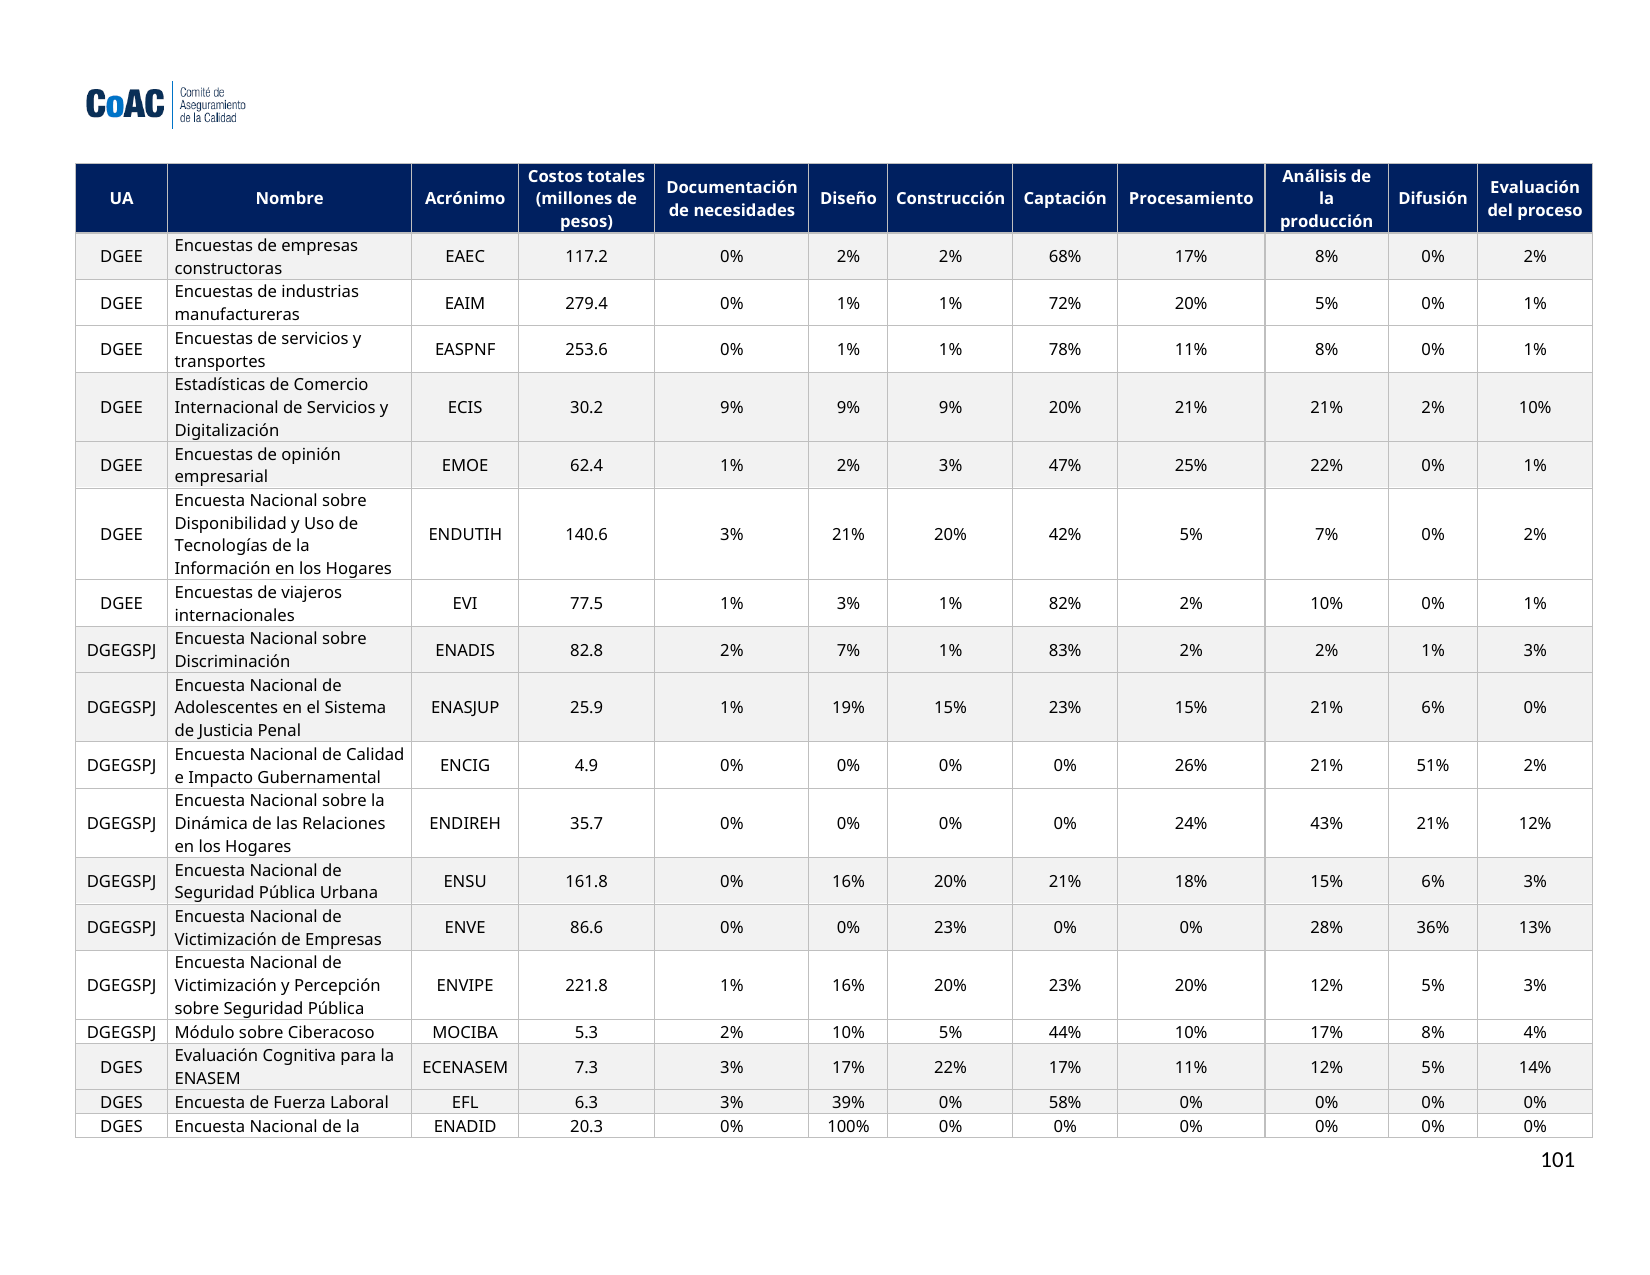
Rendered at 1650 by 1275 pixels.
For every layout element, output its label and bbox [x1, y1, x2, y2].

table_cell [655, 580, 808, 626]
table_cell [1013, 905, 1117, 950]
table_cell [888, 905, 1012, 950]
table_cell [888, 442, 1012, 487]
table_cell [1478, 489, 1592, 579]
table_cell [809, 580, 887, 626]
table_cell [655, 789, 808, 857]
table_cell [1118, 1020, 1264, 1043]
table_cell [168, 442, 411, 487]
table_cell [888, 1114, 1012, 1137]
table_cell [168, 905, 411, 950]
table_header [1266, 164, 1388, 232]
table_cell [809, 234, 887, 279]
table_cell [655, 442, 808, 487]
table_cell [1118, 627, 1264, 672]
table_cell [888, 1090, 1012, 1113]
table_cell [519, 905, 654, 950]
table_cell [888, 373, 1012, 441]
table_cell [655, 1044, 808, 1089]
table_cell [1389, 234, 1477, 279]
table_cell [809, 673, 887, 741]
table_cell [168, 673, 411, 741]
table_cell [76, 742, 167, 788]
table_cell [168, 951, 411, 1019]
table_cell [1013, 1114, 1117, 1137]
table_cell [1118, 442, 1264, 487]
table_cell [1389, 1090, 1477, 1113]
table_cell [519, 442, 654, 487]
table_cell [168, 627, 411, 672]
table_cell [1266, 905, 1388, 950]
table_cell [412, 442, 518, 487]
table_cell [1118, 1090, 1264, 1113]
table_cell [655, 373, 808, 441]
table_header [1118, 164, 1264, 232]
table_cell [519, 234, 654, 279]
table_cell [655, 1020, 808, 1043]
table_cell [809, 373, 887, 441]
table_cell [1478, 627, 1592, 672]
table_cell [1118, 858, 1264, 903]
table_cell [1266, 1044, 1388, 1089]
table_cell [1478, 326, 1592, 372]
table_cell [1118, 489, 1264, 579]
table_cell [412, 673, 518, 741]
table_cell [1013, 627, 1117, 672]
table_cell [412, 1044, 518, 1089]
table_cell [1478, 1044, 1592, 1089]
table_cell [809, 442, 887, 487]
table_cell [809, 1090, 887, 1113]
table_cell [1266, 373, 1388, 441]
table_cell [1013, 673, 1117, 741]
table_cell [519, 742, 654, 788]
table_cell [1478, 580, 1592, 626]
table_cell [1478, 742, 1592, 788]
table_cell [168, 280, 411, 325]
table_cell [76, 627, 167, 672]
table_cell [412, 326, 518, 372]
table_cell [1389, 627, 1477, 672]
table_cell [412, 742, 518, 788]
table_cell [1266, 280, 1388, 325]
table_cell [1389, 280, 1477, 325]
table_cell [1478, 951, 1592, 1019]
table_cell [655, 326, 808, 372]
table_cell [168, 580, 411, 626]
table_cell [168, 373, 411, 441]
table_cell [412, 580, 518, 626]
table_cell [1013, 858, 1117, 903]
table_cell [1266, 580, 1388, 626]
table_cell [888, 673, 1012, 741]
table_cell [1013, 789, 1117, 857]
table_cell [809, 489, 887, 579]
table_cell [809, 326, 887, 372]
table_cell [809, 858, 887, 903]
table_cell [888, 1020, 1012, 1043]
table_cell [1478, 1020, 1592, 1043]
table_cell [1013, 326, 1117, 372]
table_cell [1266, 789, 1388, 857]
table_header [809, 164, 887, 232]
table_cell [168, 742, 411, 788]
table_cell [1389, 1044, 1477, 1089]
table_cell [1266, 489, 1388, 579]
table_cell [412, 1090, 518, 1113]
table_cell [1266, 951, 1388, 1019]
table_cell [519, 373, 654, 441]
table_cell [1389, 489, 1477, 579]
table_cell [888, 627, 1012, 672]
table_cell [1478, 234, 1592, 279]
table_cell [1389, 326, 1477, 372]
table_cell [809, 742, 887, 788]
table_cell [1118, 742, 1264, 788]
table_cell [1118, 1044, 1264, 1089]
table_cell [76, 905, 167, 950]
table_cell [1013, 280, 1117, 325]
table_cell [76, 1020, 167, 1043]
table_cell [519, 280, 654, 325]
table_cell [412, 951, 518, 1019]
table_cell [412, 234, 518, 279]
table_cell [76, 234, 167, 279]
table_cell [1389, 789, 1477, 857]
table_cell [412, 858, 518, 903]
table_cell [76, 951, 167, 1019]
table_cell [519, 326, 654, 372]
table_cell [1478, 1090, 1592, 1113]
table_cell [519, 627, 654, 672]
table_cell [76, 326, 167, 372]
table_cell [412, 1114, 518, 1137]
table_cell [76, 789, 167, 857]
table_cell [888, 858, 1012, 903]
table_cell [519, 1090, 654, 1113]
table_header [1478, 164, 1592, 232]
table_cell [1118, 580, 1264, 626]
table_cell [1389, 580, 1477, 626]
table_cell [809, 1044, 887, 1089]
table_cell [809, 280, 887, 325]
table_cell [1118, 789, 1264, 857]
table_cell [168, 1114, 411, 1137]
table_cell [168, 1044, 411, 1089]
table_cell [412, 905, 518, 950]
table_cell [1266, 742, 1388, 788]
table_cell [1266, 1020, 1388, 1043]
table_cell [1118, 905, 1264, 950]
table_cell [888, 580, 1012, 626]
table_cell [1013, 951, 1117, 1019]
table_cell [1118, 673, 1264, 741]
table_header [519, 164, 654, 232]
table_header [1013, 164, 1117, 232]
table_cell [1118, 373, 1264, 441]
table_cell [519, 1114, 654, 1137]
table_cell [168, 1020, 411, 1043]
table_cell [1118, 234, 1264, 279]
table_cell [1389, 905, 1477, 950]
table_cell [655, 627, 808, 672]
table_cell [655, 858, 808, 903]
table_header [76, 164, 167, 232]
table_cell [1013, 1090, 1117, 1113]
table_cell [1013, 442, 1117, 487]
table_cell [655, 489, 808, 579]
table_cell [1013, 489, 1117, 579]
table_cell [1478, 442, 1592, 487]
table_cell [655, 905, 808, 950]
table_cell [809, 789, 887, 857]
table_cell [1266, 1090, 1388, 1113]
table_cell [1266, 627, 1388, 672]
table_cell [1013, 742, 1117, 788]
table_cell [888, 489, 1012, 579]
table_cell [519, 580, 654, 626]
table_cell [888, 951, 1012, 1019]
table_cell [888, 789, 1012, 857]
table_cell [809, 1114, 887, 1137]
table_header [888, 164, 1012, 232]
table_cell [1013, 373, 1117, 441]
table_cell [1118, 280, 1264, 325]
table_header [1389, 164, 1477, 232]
picture [75, 73, 257, 136]
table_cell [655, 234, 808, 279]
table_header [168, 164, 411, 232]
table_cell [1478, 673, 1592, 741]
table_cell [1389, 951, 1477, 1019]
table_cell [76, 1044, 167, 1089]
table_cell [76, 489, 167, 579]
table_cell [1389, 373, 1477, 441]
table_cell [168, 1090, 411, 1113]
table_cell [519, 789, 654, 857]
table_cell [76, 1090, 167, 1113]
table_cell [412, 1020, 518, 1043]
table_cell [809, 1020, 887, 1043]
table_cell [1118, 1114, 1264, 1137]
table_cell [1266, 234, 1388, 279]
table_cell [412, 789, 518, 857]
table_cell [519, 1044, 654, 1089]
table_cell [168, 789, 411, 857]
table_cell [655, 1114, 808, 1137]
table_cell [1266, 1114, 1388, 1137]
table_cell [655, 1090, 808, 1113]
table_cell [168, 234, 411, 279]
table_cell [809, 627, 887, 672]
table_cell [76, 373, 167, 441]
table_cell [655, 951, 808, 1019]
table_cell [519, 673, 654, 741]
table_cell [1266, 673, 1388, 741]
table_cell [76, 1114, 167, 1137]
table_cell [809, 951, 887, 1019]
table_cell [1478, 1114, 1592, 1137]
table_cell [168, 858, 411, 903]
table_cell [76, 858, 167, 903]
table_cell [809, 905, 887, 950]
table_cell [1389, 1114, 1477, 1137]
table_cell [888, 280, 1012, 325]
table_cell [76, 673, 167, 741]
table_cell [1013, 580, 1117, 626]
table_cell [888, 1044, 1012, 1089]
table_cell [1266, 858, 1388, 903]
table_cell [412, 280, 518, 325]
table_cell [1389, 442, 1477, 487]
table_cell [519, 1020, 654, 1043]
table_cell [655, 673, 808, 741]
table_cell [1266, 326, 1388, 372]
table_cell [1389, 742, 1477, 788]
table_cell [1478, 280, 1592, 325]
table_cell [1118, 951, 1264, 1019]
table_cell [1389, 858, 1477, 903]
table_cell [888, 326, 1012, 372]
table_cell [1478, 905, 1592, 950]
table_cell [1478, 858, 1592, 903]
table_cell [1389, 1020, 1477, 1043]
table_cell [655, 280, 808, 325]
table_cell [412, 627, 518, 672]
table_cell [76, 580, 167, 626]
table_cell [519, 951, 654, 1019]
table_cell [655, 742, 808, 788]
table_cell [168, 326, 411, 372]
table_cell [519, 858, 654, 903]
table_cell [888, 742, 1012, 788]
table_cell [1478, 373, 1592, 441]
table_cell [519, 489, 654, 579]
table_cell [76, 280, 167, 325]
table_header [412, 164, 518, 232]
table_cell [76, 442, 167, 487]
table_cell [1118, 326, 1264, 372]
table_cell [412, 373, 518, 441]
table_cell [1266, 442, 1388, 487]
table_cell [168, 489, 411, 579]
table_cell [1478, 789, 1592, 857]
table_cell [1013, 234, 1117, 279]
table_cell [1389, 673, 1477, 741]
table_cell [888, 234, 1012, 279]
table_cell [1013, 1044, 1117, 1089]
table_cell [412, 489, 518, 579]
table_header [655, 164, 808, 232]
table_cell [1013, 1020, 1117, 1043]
